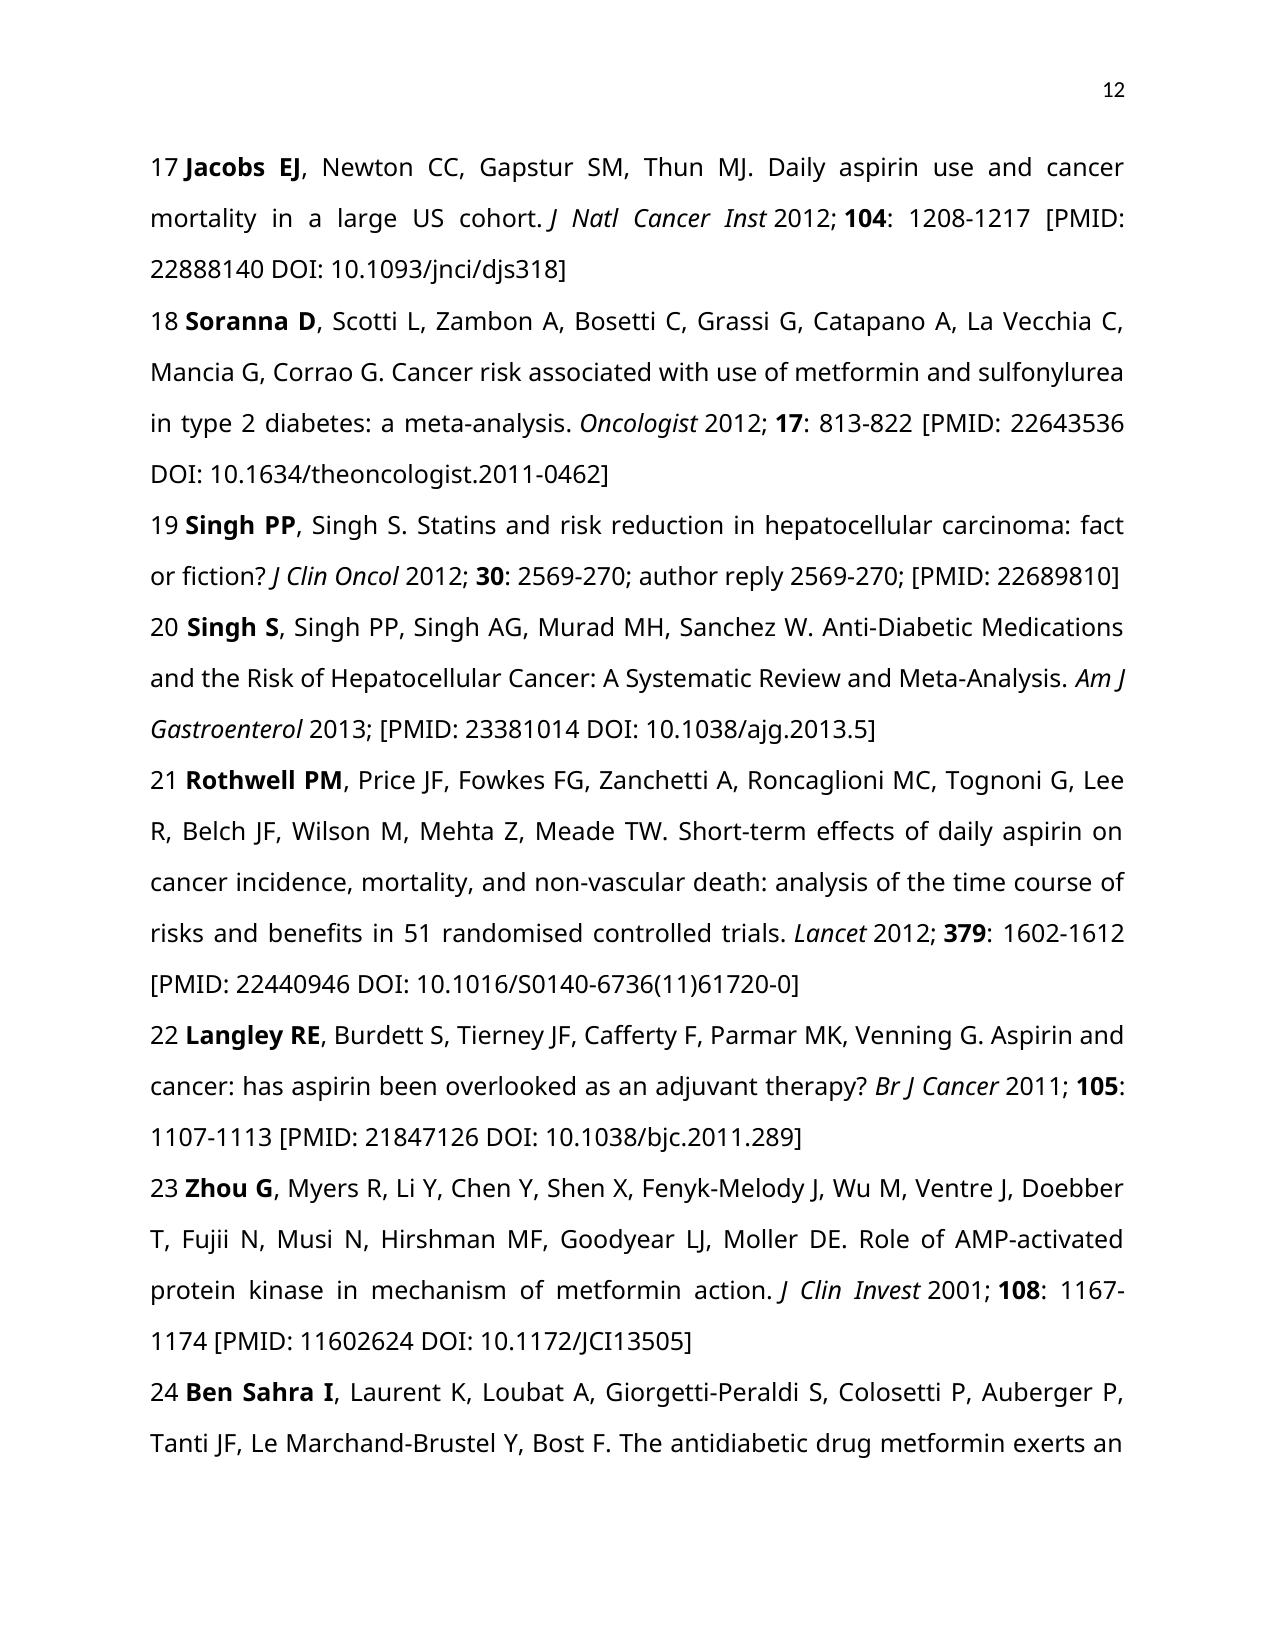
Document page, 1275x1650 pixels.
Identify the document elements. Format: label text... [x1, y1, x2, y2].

text 21 Rothwell PM, Price JF, Fowkes FG, Zanchetti A, Roncaglioni MC, Tognoni G, Lee R, Belch JF, Wilson M, Mehta Z, Meade TW. Short-term effects of daily aspirin on cancer incidence, mortality, and non-vascular death: analysis of the time course of risks and benefits in 51 randomised controlled trials. Lancet 2012; 379: 1602-1612 [PMID: 22440946 DOI: 10.1016/S0140-6736(11)61720-0] [150, 762, 1125, 1001]
text 17 Jacobs EJ, Newton CC, Gapstur SM, Thun MJ. Daily aspirin use and cancer mortality in a large US cohort. J Natl Cancer Inst 2012; 104: 1208-1217 [PMID: 22888140 DOI: 10.1093/jnci/djs318] [150, 150, 1125, 286]
text 19 Singh PP, Singh S. Statins and risk reduction in hepatocellular carcinoma: fact or fiction? J Clin Oncol 2012; 30: 2569-270; author reply 2569-270; [PMID: 22689810] [150, 507, 1125, 592]
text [150, 1375, 1125, 1460]
text 18 Soranna D, Scotti L, Zambon A, Bosetti C, Grassi G, Catapano A, La Vecchia C, Mancia G, Corrao G. Cancer risk associated with use of metformin and sulfonylurea in type 2 diabetes: a meta-analysis. Oncologist 2012; 17: 813-822 [PMID: 22643536 DOI: 10.1634/theoncologist.2011-0462] [150, 303, 1125, 490]
text 20 Singh S, Singh PP, Singh AG, Murad MH, Sanchez W. Anti-Diabetic Medications and the Risk of Hepatocellular Cancer: A Systematic Review and Meta-Analysis. Am J Gastroenterol 2013; [PMID: 23381014 DOI: 10.1038/ajg.2013.5] [150, 609, 1125, 746]
text 22 Langley RE, Burdett S, Tierney JF, Cafferty F, Parmar MK, Venning G. Aspirin and cancer: has aspirin been overlooked as an adjuvant therapy? Br J Cancer 2011; 105: 1107-1113 [PMID: 21847126 DOI: 10.1038/bjc.2011.289] [150, 1018, 1125, 1154]
text 23 Zhou G, Myers R, Li Y, Chen Y, Shen X, Fenyk-Melody J, Wu M, Ventre J, Doebber T, Fujii N, Musi N, Hirshman MF, Goodyear LJ, Moller DE. Role of AMP-activated protein kinase in mechanism of metformin action. J Clin Invest 2001; 108: 1167-1174 [PMID: 11602624 DOI: 10.1172/JCI13505] [150, 1171, 1125, 1358]
